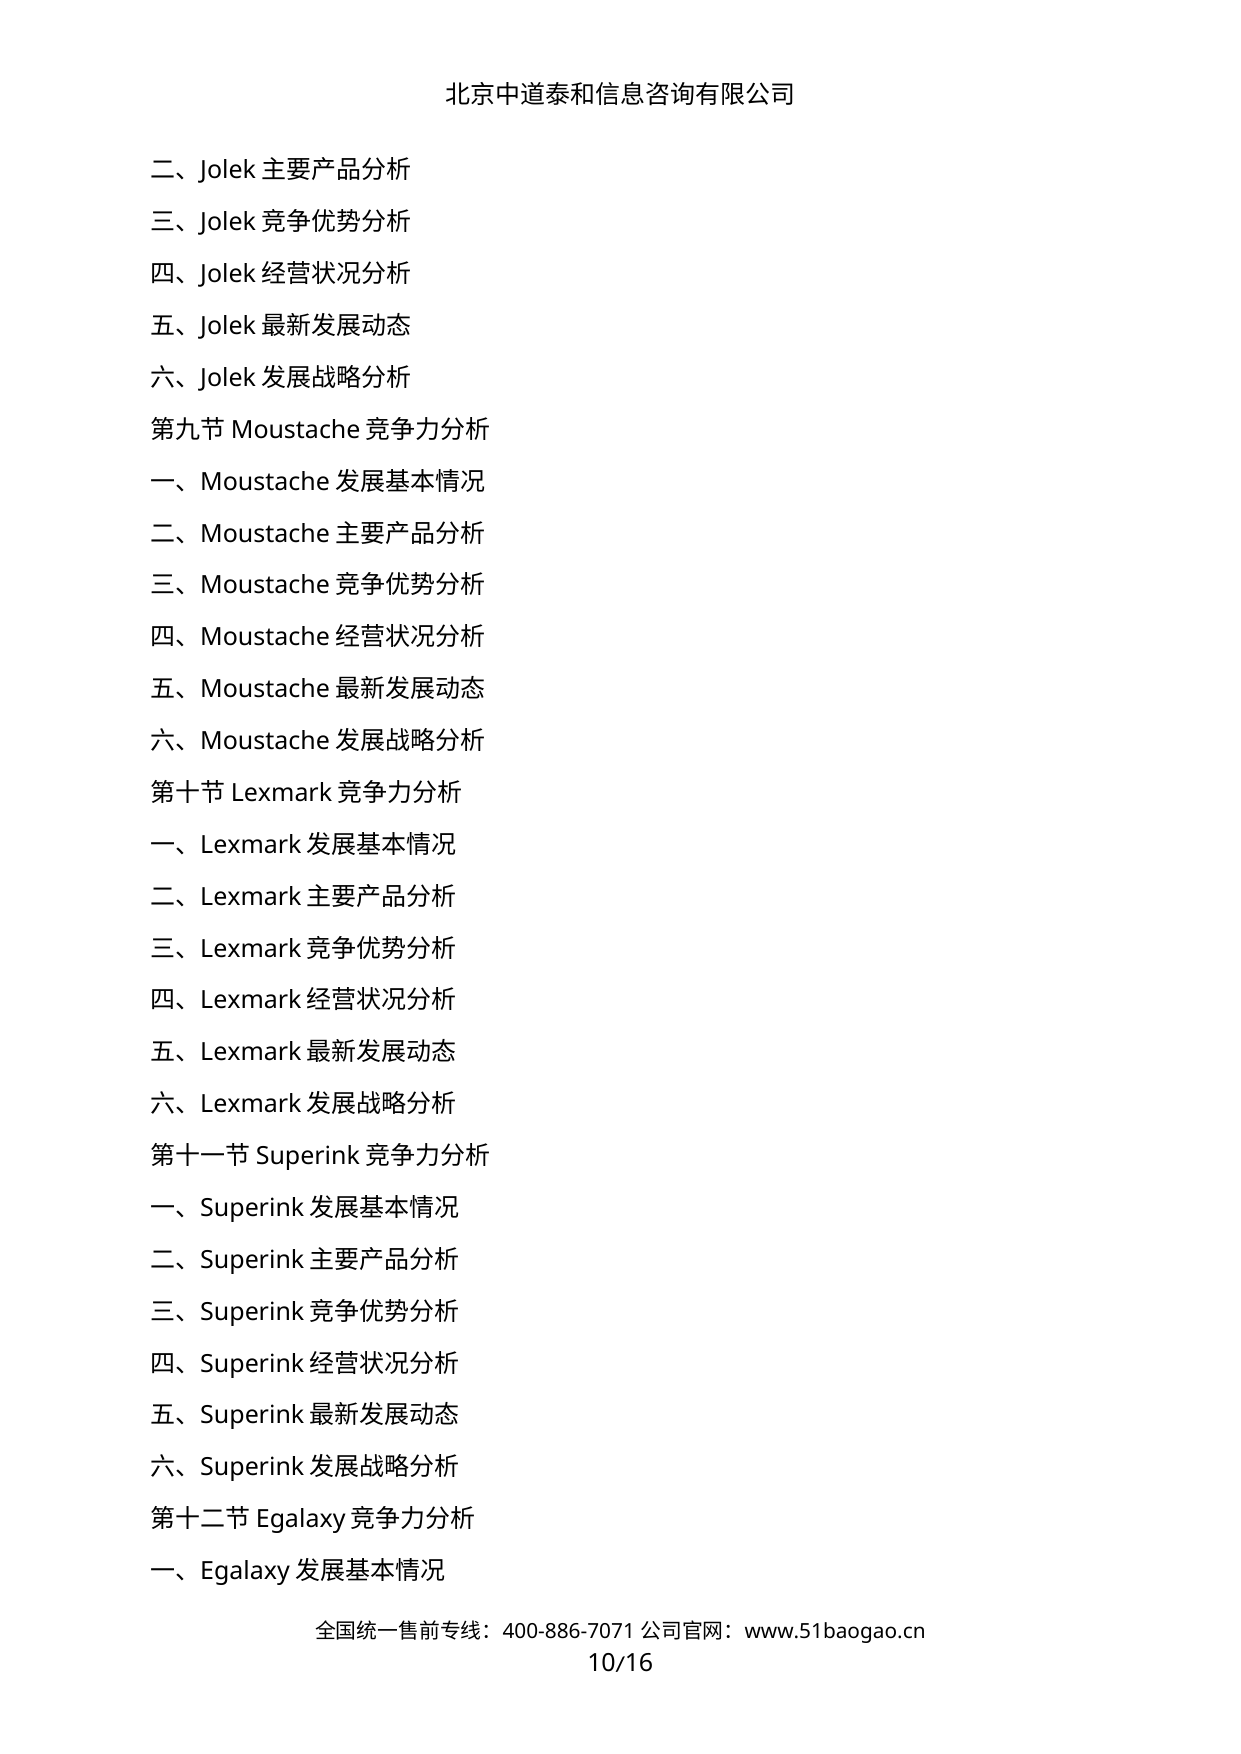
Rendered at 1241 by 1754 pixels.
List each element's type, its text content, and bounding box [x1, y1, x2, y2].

text 五、Moustache最新发展动态 [150, 669, 1090, 705]
text 六、Superink发展战略分析 [150, 1447, 1090, 1483]
text 第十节 Lexmark竞争力分析 [150, 772, 1090, 809]
text 一、Egalaxy发展基本情况 [150, 1551, 1090, 1587]
text 二、Moustache主要产品分析 [150, 513, 1090, 549]
text 第十一节 Superink竞争力分析 [150, 1136, 1090, 1172]
text 三、Lexmark竞争优势分析 [150, 928, 1090, 964]
text 二、Lexmark主要产品分析 [150, 876, 1090, 912]
text 三、Superink竞争优势分析 [150, 1291, 1090, 1327]
text 四、Moustache经营状况分析 [150, 617, 1090, 653]
text 四、Superink经营状况分析 [150, 1343, 1090, 1379]
text 四、Jolek经营状况分析 [150, 254, 1090, 290]
text 三、Moustache竞争优势分析 [150, 565, 1090, 601]
text 五、Jolek最新发展动态 [150, 306, 1090, 342]
text 五、Superink最新发展动态 [150, 1395, 1090, 1431]
text 第十二节 Egalaxy竞争力分析 [150, 1499, 1090, 1535]
text 第九节 Moustache竞争力分析 [150, 409, 1090, 446]
text 一、Lexmark发展基本情况 [150, 824, 1090, 861]
text 二、Superink主要产品分析 [150, 1239, 1090, 1276]
text 六、Lexmark发展战略分析 [150, 1084, 1090, 1120]
text 一、Superink发展基本情况 [150, 1187, 1090, 1224]
text 三、Jolek竞争优势分析 [150, 202, 1090, 238]
text 四、Lexmark经营状况分析 [150, 980, 1090, 1016]
text 六、Jolek发展战略分析 [150, 357, 1090, 394]
text 六、Moustache发展战略分析 [150, 721, 1090, 757]
text 二、Jolek主要产品分析 [150, 150, 1090, 186]
text 五、Lexmark最新发展动态 [150, 1032, 1090, 1068]
text 一、Moustache发展基本情况 [150, 461, 1090, 497]
